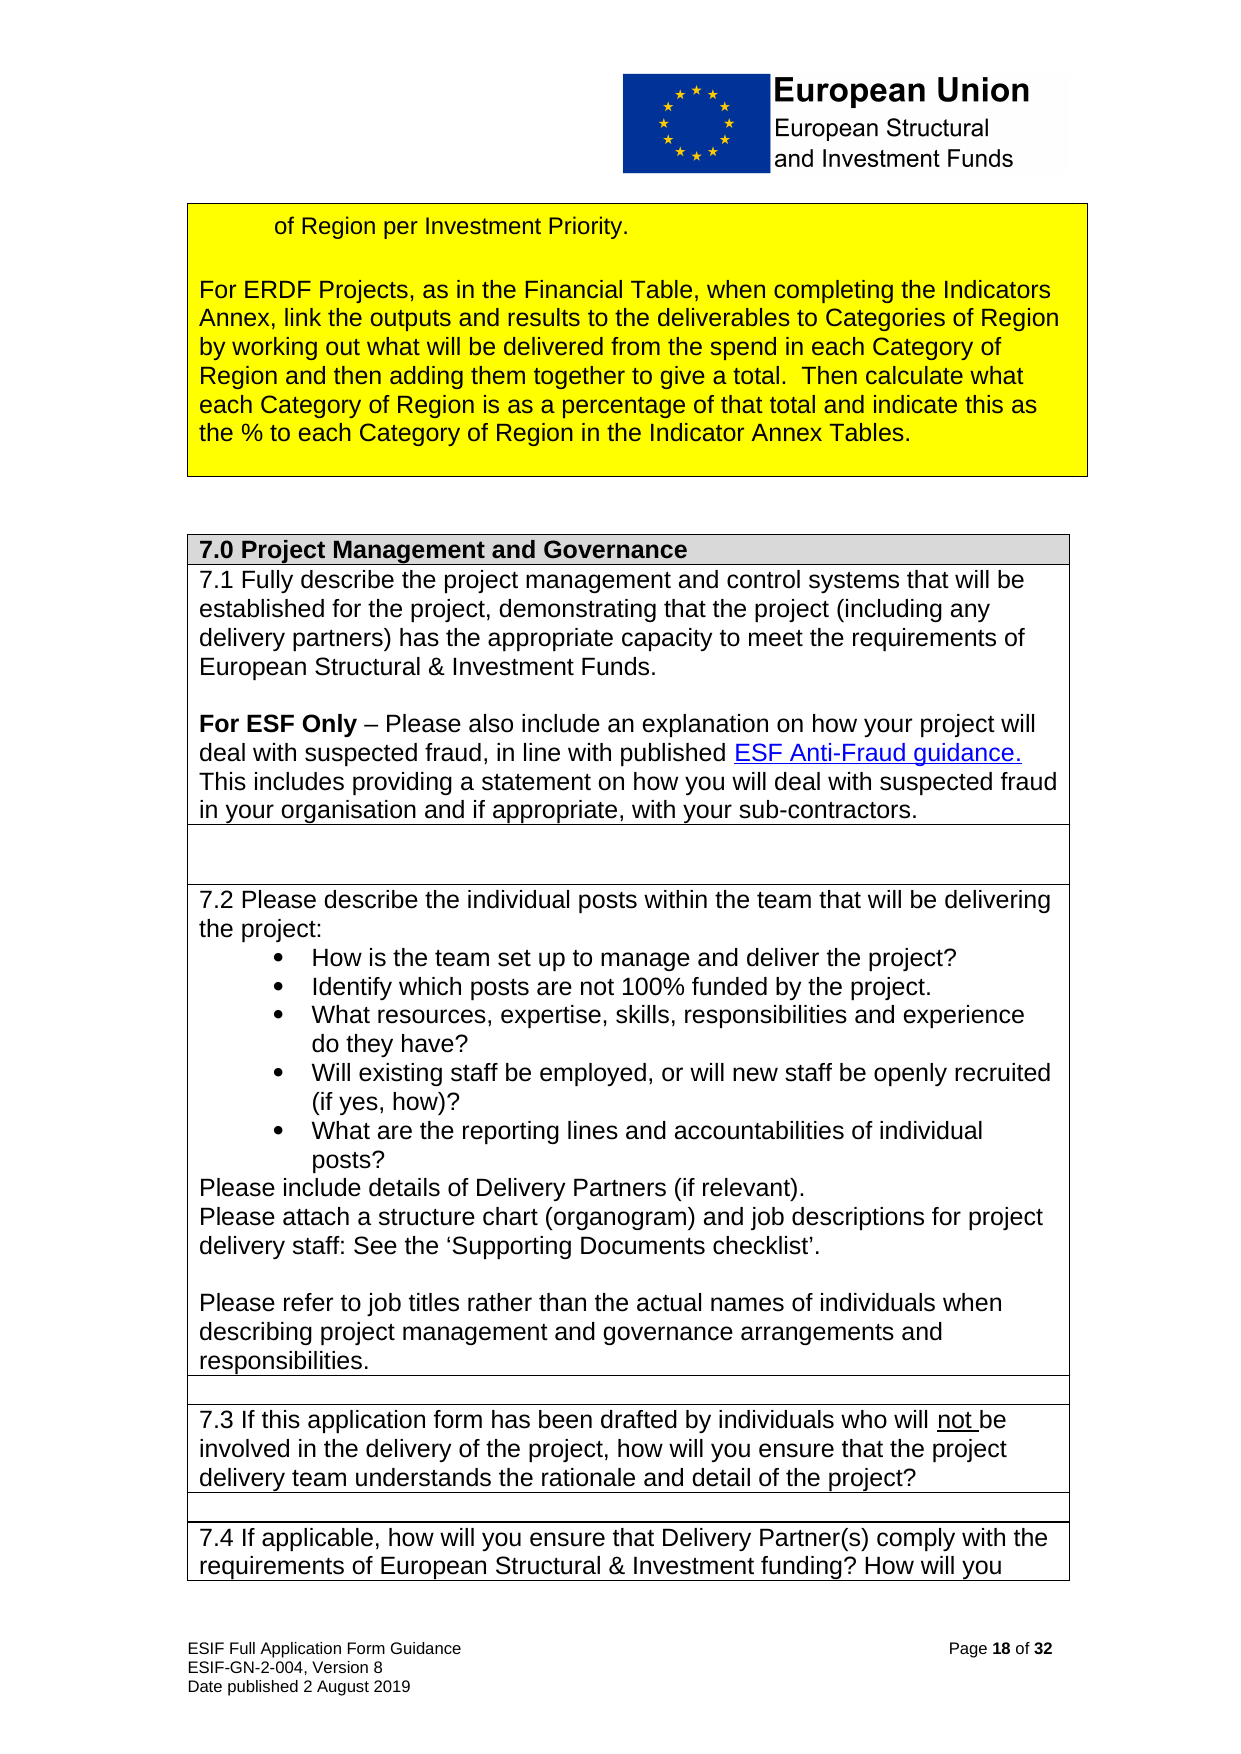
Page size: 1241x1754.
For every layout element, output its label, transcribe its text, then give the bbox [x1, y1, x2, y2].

table_cell [188, 1493, 1069, 1521]
table_cell [188, 825, 1069, 884]
table_cell 7.2 Please describe the individual posts within the team that will be delivering the project: How is the team set up to manage and deliver the project? Identify which posts are not 100% funded by the project. What resources, expertise, skills, responsibilities and experience do they have? Will existing staff be employed, or will new staff be openly recruited (if yes, how)? What are the reporting lines and accountabilities of individual posts? Please include details of Delivery Partners (if relevant). Please attach a structure chart (organogram) and job descriptions for project delivery staff: See the ‘Supporting Documents checklist’. Please refer to job titles rather than the actual names of individuals when describing project management and governance arrangements and responsibilities. [188, 885, 1069, 1374]
table_cell 7.3 If this application form has been drafted by individuals who will not be involved in the delivery of the project, how will you ensure that the project delivery team understands the rationale and detail of the project? [188, 1405, 1069, 1492]
table_cell 7.1 Fully describe the project management and control systems that will be established for the project, demonstrating that the project (including any delivery partners) has the appropriate capacity to meet the requirements of European Structural & Investment Funds. For ESF Only – Please also include an explanation on how your project will deal with suspected fraud, in line with published ESF Anti-Fraud guidance. This includes providing a statement on how you will deal with suspected fraud in your organisation and if appropriate, with your sub-contractors. [188, 565, 1069, 824]
table_header 7.0 Project Management and Governance [188, 535, 1069, 564]
table_cell [188, 1376, 1069, 1404]
picture [622, 73, 1069, 174]
